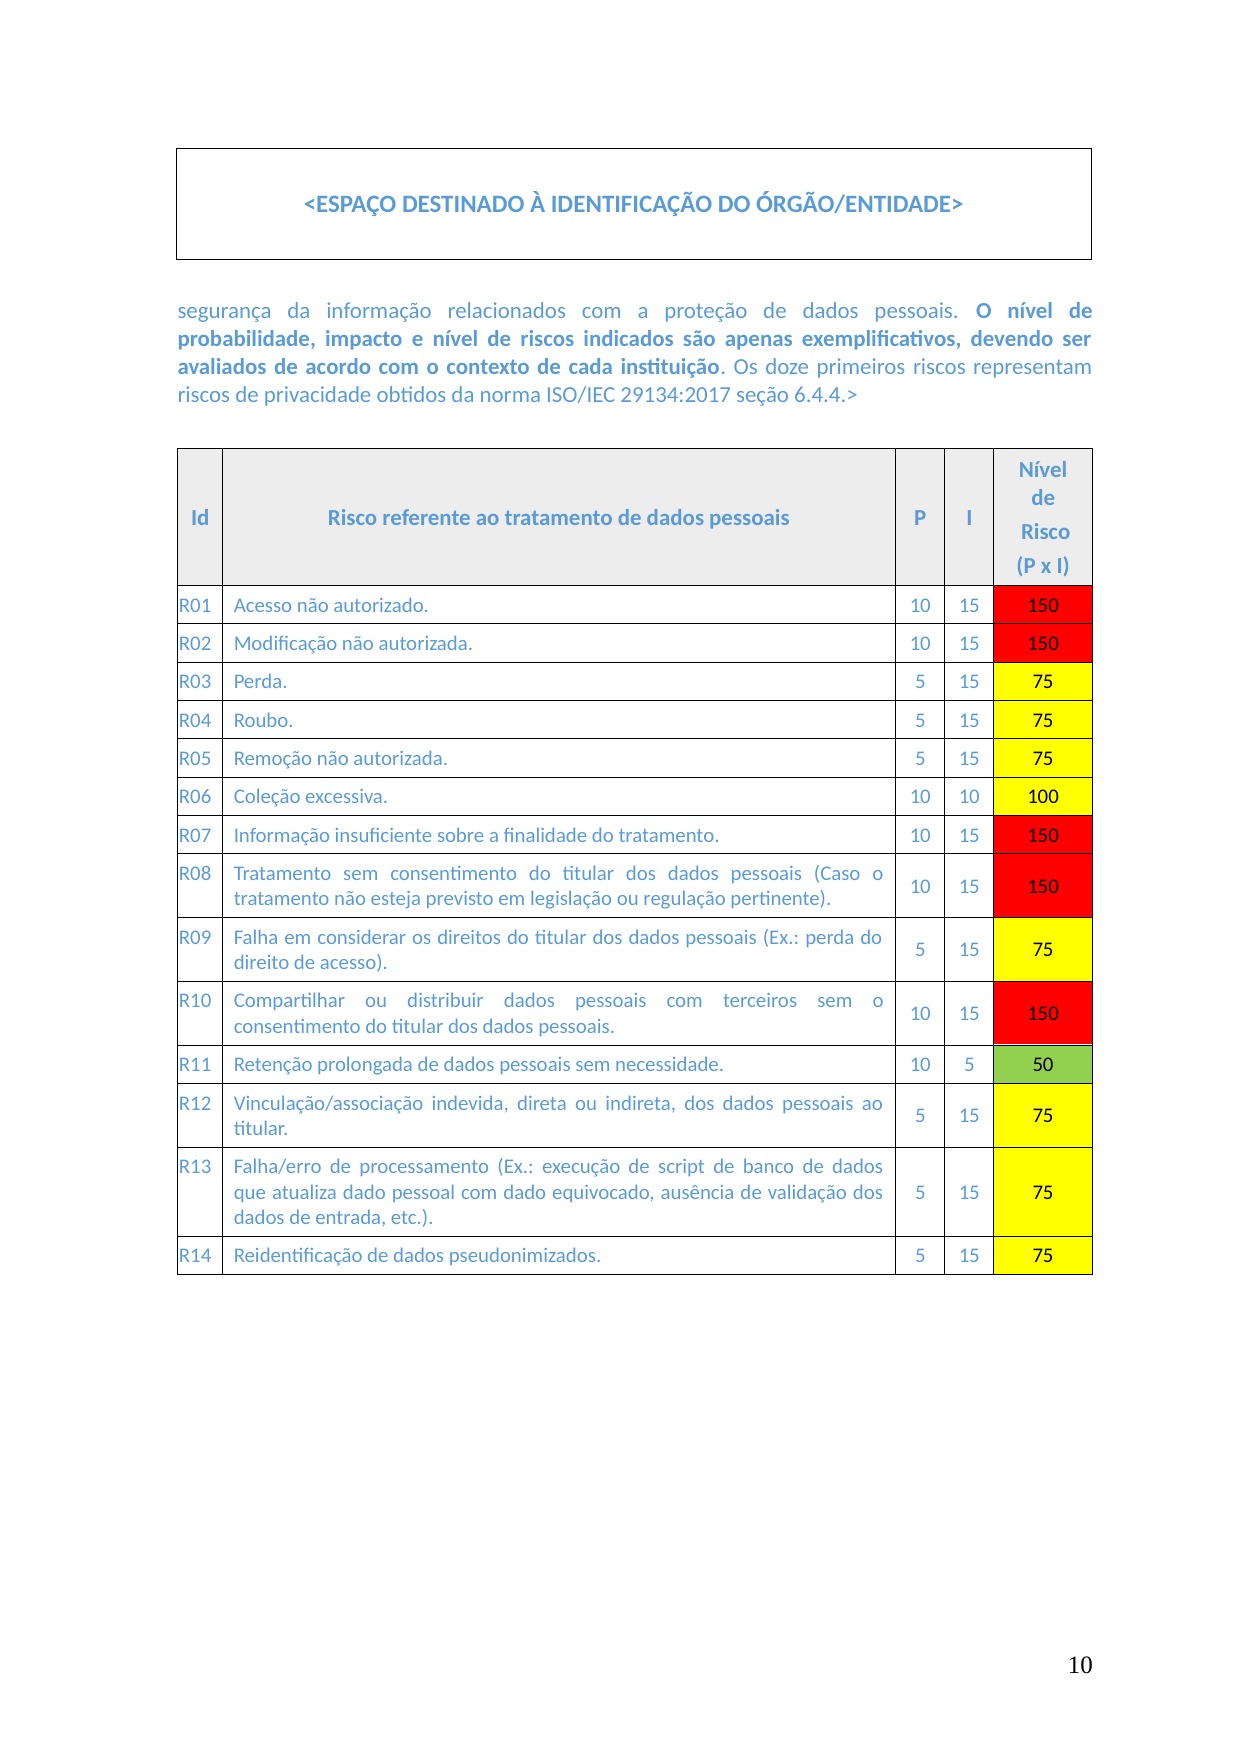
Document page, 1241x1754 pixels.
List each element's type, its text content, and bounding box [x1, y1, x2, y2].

table_cell R09 [178, 918, 222, 981]
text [177, 296, 1093, 408]
table_cell 10 [896, 1046, 944, 1083]
table_cell R05 [178, 739, 222, 777]
table_cell 15 [945, 1148, 993, 1236]
table_cell 5 [896, 918, 944, 981]
table_cell 5 [896, 663, 944, 700]
table_cell R14 [178, 1237, 222, 1274]
table_cell 75 [994, 1237, 1092, 1274]
table_cell 10 [896, 778, 944, 815]
table_cell 15 [945, 586, 993, 623]
table_cell 100 [994, 778, 1092, 815]
table_header Nível de Risco (P x I) [994, 449, 1092, 585]
table_cell 75 [994, 1148, 1092, 1236]
table_cell 10 [896, 816, 944, 853]
table_cell 15 [945, 1237, 993, 1274]
table_cell 150 [994, 624, 1092, 662]
table_cell R07 [178, 816, 222, 853]
table_cell 10 [896, 624, 944, 662]
table_cell Informação insuficiente sobre a finalidade do tratamento. [223, 816, 895, 853]
table_cell 15 [945, 918, 993, 981]
table_cell Reidentificação de dados pseudonimizados. [223, 1237, 895, 1274]
table_cell Roubo. [223, 701, 895, 738]
table_header I [945, 449, 993, 585]
table_cell Falha em considerar os direitos do titular dos dados pessoais (Ex.: perda do direito de acesso). [223, 918, 895, 981]
table_cell 75 [994, 918, 1092, 981]
table_cell Modificação não autorizada. [223, 624, 895, 662]
table_cell 10 [896, 586, 944, 623]
table_cell 10 [945, 778, 993, 815]
table_cell 10 [896, 982, 944, 1044]
table_cell R11 [178, 1046, 222, 1083]
table_cell 5 [896, 701, 944, 738]
table_cell R10 [178, 982, 222, 1044]
table_cell Tratamento sem consentimento do titular dos dados pessoais (Caso o tratamento não esteja previsto em legislação ou regulação pertinente). [223, 854, 895, 917]
table_cell 150 [994, 586, 1092, 623]
table_cell R04 [178, 701, 222, 738]
table_cell 5 [945, 1046, 993, 1083]
table_header Id [178, 449, 222, 585]
table_cell 150 [994, 816, 1092, 853]
table_cell 10 [896, 854, 944, 917]
table_cell 15 [945, 854, 993, 917]
table_cell 15 [945, 624, 993, 662]
table_cell 75 [994, 663, 1092, 700]
table_cell 50 [994, 1046, 1092, 1083]
table_cell 75 [994, 1084, 1092, 1147]
table_cell 15 [945, 701, 993, 738]
table_header P [896, 449, 944, 585]
table_cell R12 [178, 1084, 222, 1147]
table_cell 5 [896, 1237, 944, 1274]
table_cell Perda. [223, 663, 895, 700]
table_cell 15 [945, 663, 993, 700]
table_cell Falha/erro de processamento (Ex.: execução de script de banco de dados que atualiza dado pessoal com dado equivocado, ausência de validação dos dados de entrada, etc.). [223, 1148, 895, 1236]
table_cell R01 [178, 586, 222, 623]
table_cell Vinculação/associação indevida, direta ou indireta, dos dados pessoais ao titular. [223, 1084, 895, 1147]
table_cell R02 [178, 624, 222, 662]
table_cell 150 [994, 854, 1092, 917]
table_cell 15 [945, 1084, 993, 1147]
table_header Risco referente ao tratamento de dados pessoais [223, 449, 895, 585]
table_cell 150 [994, 982, 1092, 1044]
table_cell R08 [178, 854, 222, 917]
table_cell R06 [178, 778, 222, 815]
table_cell 75 [994, 701, 1092, 738]
table_cell 5 [896, 1148, 944, 1236]
table_cell Acesso não autorizado. [223, 586, 895, 623]
table_cell R03 [178, 663, 222, 700]
table_cell Compartilhar ou distribuir dados pessoais com terceiros sem o consentimento do titular dos dados pessoais. [223, 982, 895, 1044]
table_cell 15 [945, 739, 993, 777]
table_cell 75 [994, 739, 1092, 777]
table_cell 15 [945, 982, 993, 1044]
table_cell R13 [178, 1148, 222, 1236]
table_cell Coleção excessiva. [223, 778, 895, 815]
table_cell 5 [896, 1084, 944, 1147]
table_cell Retenção prolongada de dados pessoais sem necessidade. [223, 1046, 895, 1083]
table_cell 15 [945, 816, 993, 853]
table_cell 5 [896, 739, 944, 777]
table_cell Remoção não autorizada. [223, 739, 895, 777]
